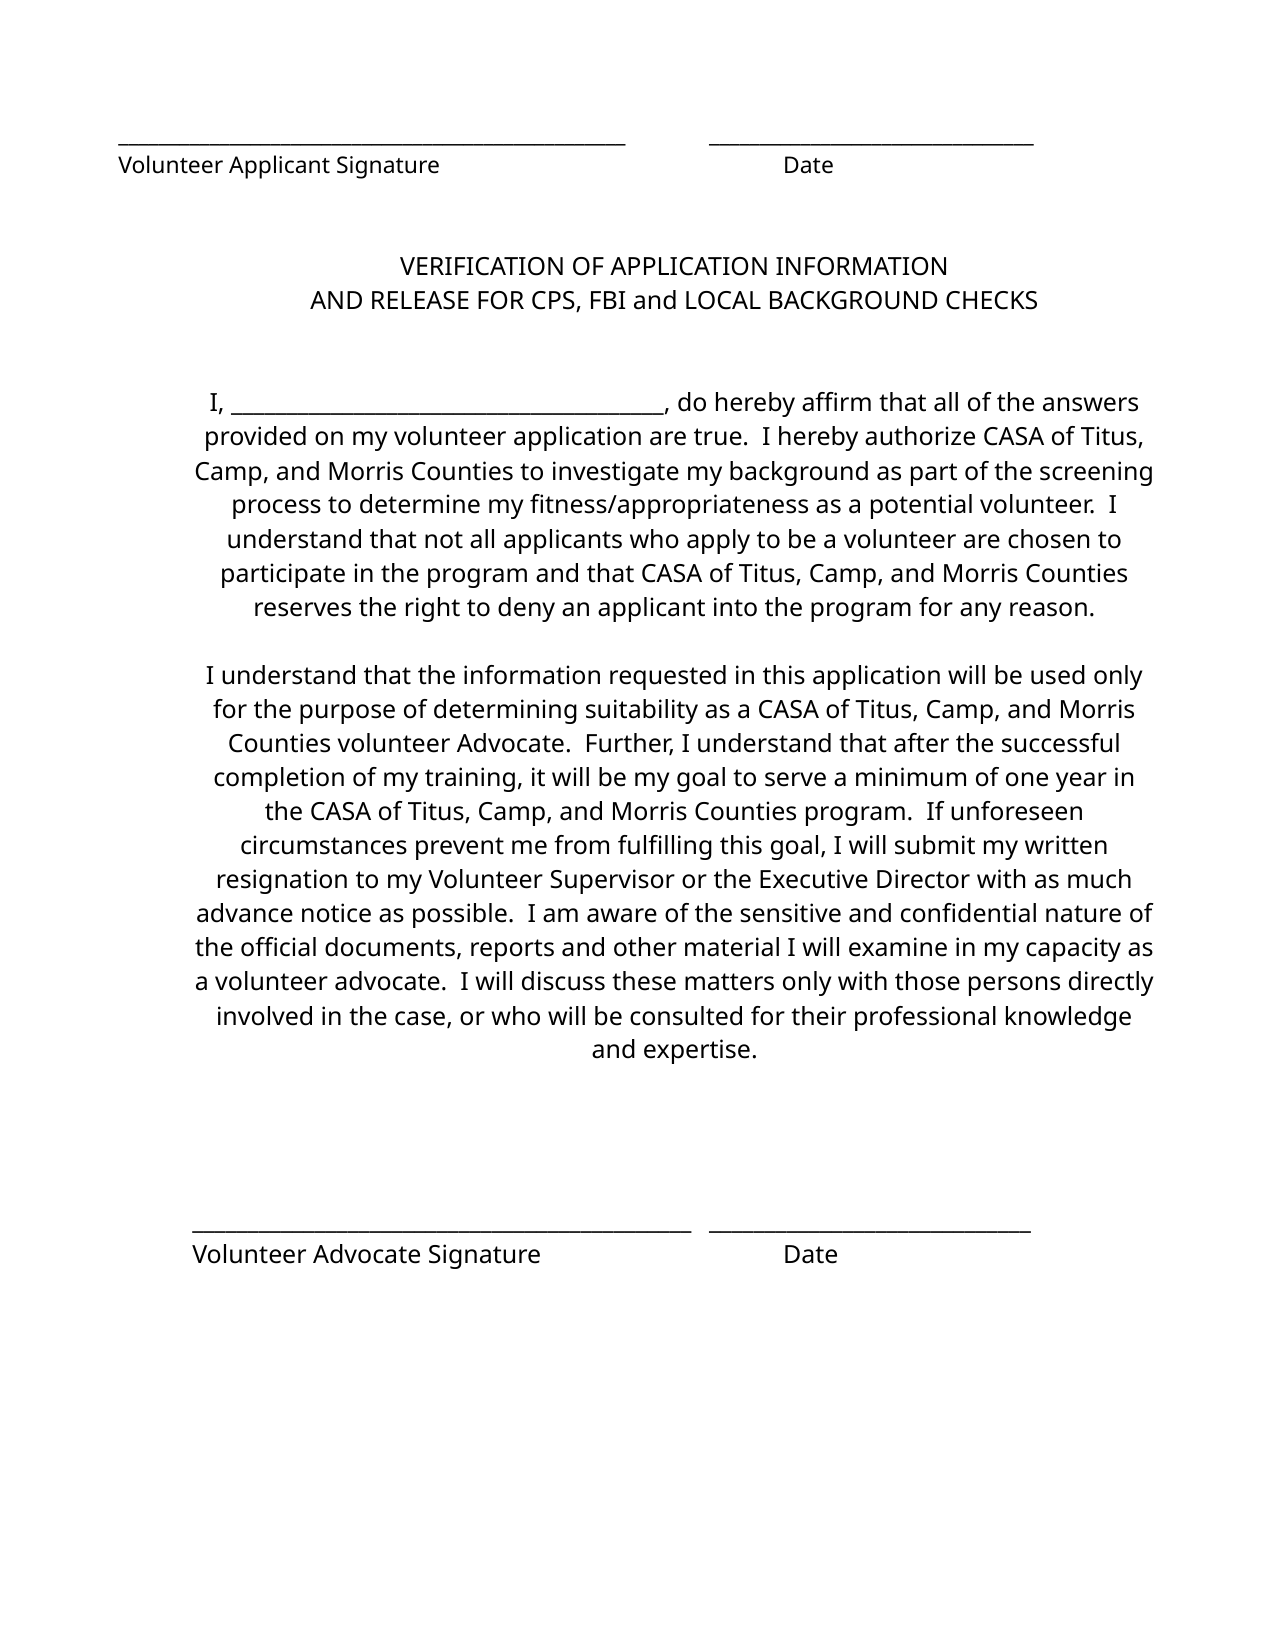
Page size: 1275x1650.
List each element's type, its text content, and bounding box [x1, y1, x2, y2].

text __________________________________________________ ________________________________ [118, 118, 1157, 149]
text _____________________________________________ _____________________________ [192, 1202, 1157, 1237]
text AND RELEASE FOR CPS, FBI and LOCAL BACKGROUND CHECKS [192, 283, 1157, 317]
text I, _______________________________________, do hereby affirm that all of the answers provided on my volunteer application are true. I hereby authorize CASA of Titus, Camp, and Morris Counties to investigate my background as part of the screening process to determine my fitness/appropriateness as a potential volunteer. I understand that not all applicants who apply to be a volunteer are chosen to participate in the program and that CASA of Titus, Camp, and Morris Counties reserves the right to deny an applicant into the program for any reason. [192, 385, 1157, 623]
text VERIFICATION OF APPLICATION INFORMATION [192, 249, 1157, 283]
text I understand that the information requested in this application will be used only for the purpose of determining suitability as a CASA of Titus, Camp, and Morris Counties volunteer Advocate. Further, I understand that after the successful completion of my training, it will be my goal to serve a minimum of one year in the CASA of Titus, Camp, and Morris Counties program. If unforeseen circumstances prevent me from fulfilling this goal, I will submit my written resignation to my Volunteer Supervisor or the Executive Director with as much advance notice as possible. I am aware of the sensitive and confidential nature of the official documents, reports and other material I will examine in my capacity as a volunteer advocate. I will discuss these matters only with those persons directly involved in the case, or who will be consulted for their professional knowledge and expertise. [192, 657, 1157, 1066]
text Volunteer Applicant Signature Date [118, 149, 1157, 181]
text Volunteer Advocate Signature Date [192, 1237, 1157, 1271]
